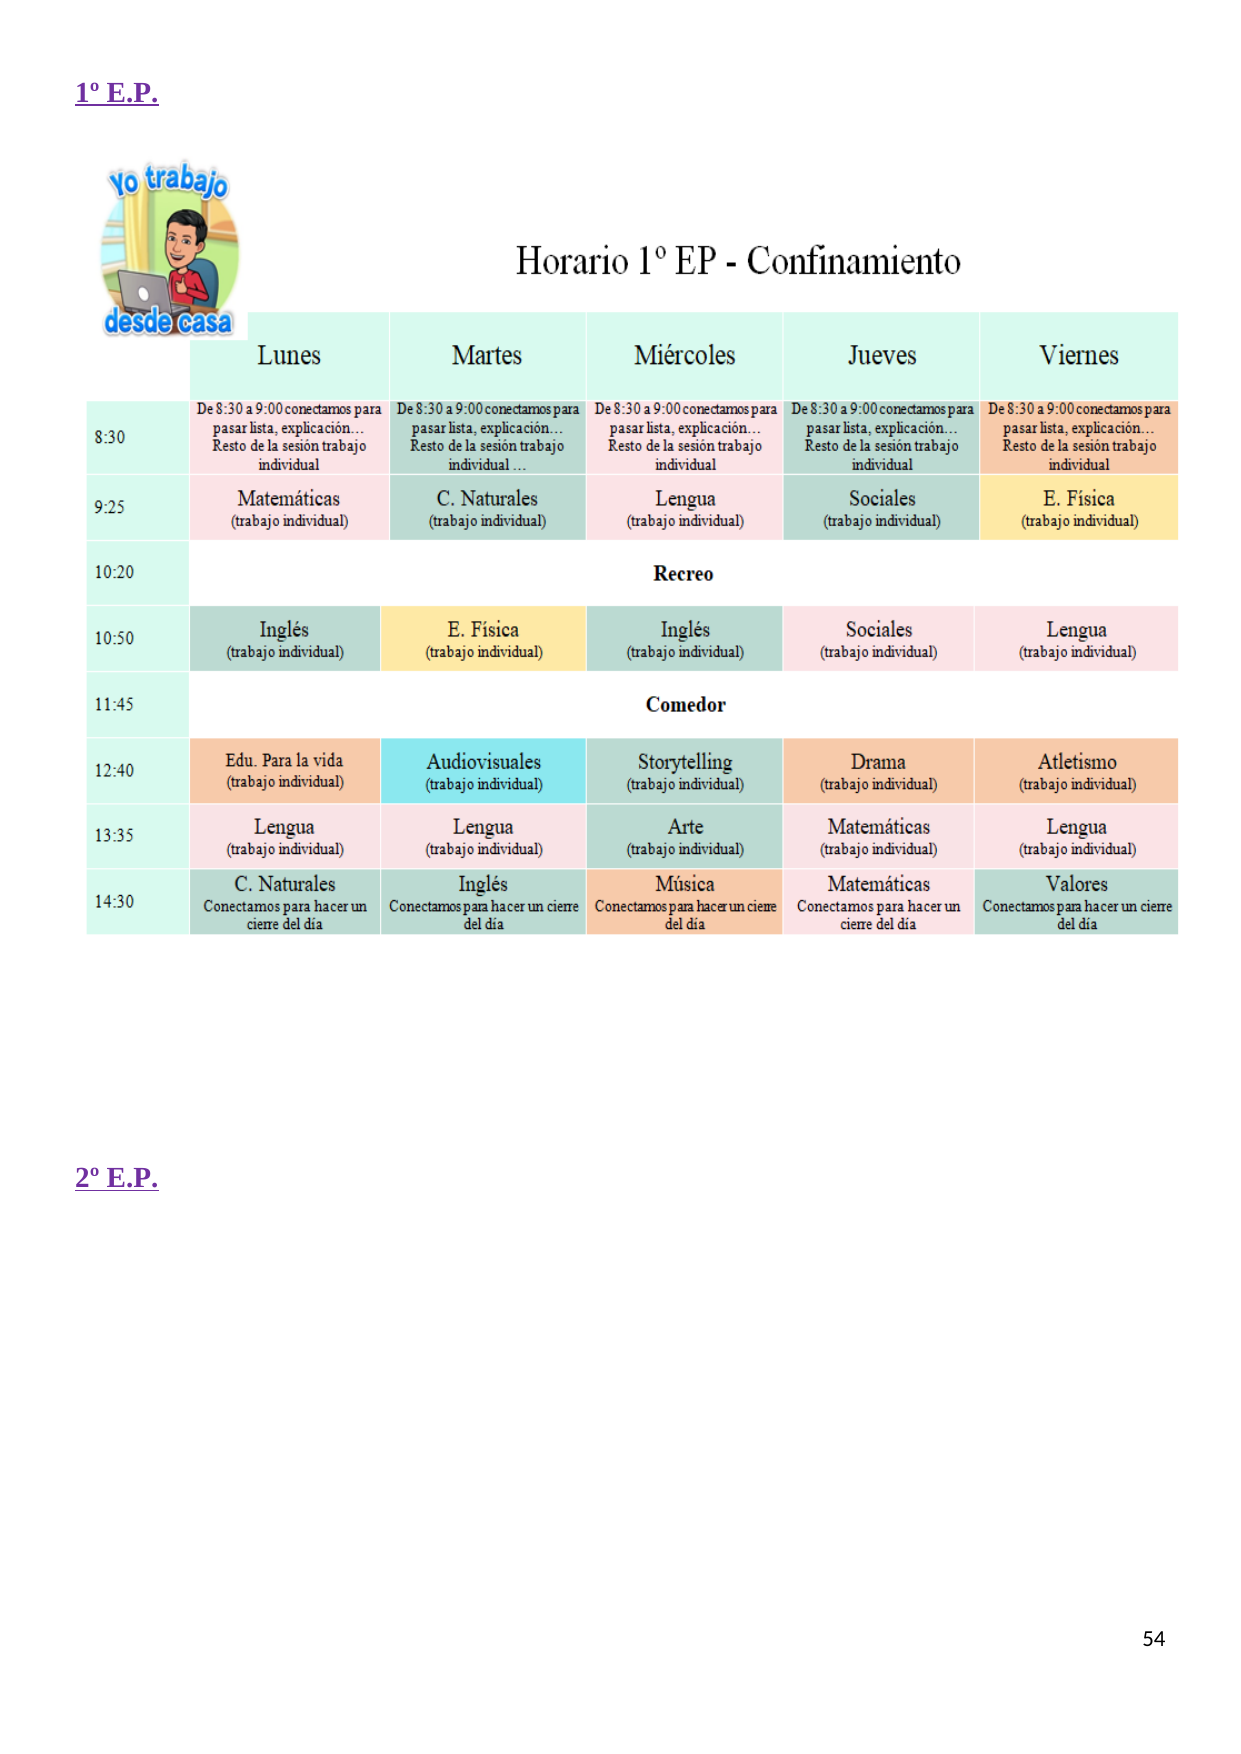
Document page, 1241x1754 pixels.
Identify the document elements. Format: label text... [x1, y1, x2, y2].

text 2º E.P. [75, 1161, 1165, 1194]
picture [75, 137, 1200, 949]
text 1º E.P. [75, 75, 1165, 108]
